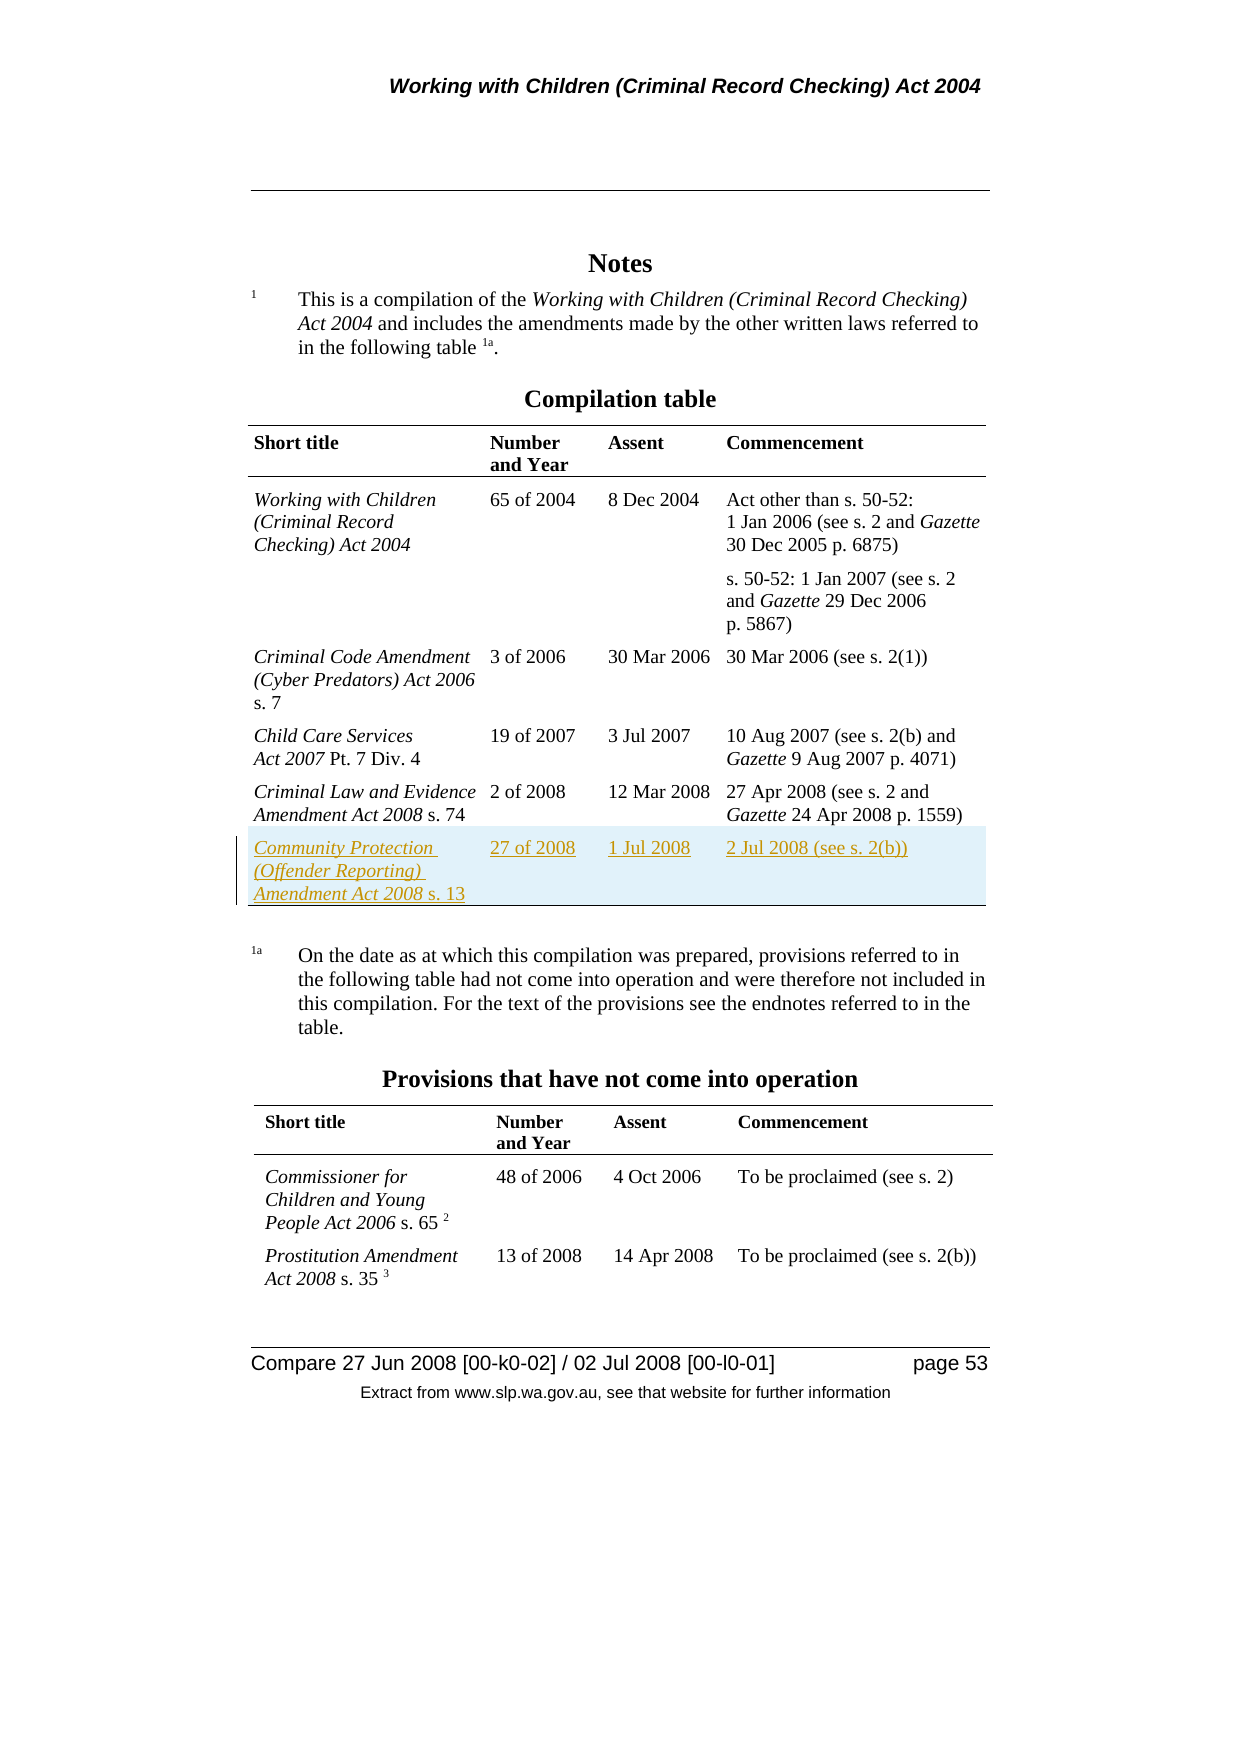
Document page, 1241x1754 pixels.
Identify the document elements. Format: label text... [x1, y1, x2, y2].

table_cell 8 Dec 2004 [602, 477, 720, 635]
table_header Commencement [726, 1106, 993, 1154]
table_cell 30 Mar 2006 (see s. 2(1)) [720, 635, 986, 714]
table_cell 4 Oct 2006 [602, 1155, 726, 1234]
table_cell 10 Aug 2007 (see s. 2(b) and Gazette 9 Aug 2007 p. 4071) [720, 714, 986, 770]
table_cell Child Care Services Act 2007 Pt. 7 Div. 4 [248, 714, 484, 770]
table_cell Prostitution Amendment Act 2008 s. 35 3 [254, 1234, 485, 1290]
text 1 This is a compilation of the Working with Children (Criminal Record Checking) Act 2004 and includes the amendments made by the other written laws referred to in the following table 1a. [251, 287, 990, 359]
table_cell 48 of 2006 [485, 1155, 602, 1234]
table_cell 14 Apr 2008 [602, 1234, 726, 1290]
table_cell 3 Jul 2007 [602, 714, 720, 770]
table_cell 65 of 2004 [484, 477, 602, 635]
subtitle Compilation table [251, 384, 990, 413]
table_cell To be proclaimed (see s. 2) [726, 1155, 993, 1234]
subtitle Notes [251, 247, 990, 279]
table_header Number and Year [485, 1106, 602, 1154]
table_cell Commissioner for Children and Young People Act 2006 s. 65 2 [254, 1155, 485, 1234]
table_cell 19 of 2007 [484, 714, 602, 770]
table_header Short title [248, 426, 484, 476]
table_cell To be proclaimed (see s. 2(b)) [726, 1234, 993, 1290]
table_cell Act other than s. 50-52: 1 Jan 2006 (see s. 2 and Gazette 30 Dec 2005 p. 6875) s. 50-52: 1 Jan 2007 (see s. 2 and Gazette 29 Dec 2006 p. 5867) [720, 477, 986, 635]
table_header Assent [602, 1106, 726, 1154]
subtitle Provisions that have not come into operation [251, 1064, 990, 1093]
table_header Commencement [720, 426, 986, 476]
table_cell 27 Apr 2008 (see s. 2 and Gazette 24 Apr 2008 p. 1559) [720, 770, 986, 826]
table_cell Criminal Law and Evidence Amendment Act 2008 s. 74 [248, 770, 484, 826]
table_cell 13 of 2008 [485, 1234, 602, 1290]
table_cell Working with Children (Criminal Record Checking) Act 2004 [248, 477, 484, 635]
table_cell 2 of 2008 [484, 770, 602, 826]
table_cell Criminal Code Amendment (Cyber Predators) Act 2006 s. 7 [248, 635, 484, 714]
table_cell 3 of 2006 [484, 635, 602, 714]
table_header Number and Year [484, 426, 602, 476]
text 1a On the date as at which this compilation was prepared, provisions referred to in the following table had not come into operation and were therefore not included in this compilation. For the text of the provisions see the endnotes referred to in the table. [251, 943, 990, 1039]
table_cell 12 Mar 2008 [602, 770, 720, 826]
table_cell 30 Mar 2006 [602, 635, 720, 714]
table_header Assent [602, 426, 720, 476]
table_header Short title [254, 1106, 485, 1154]
